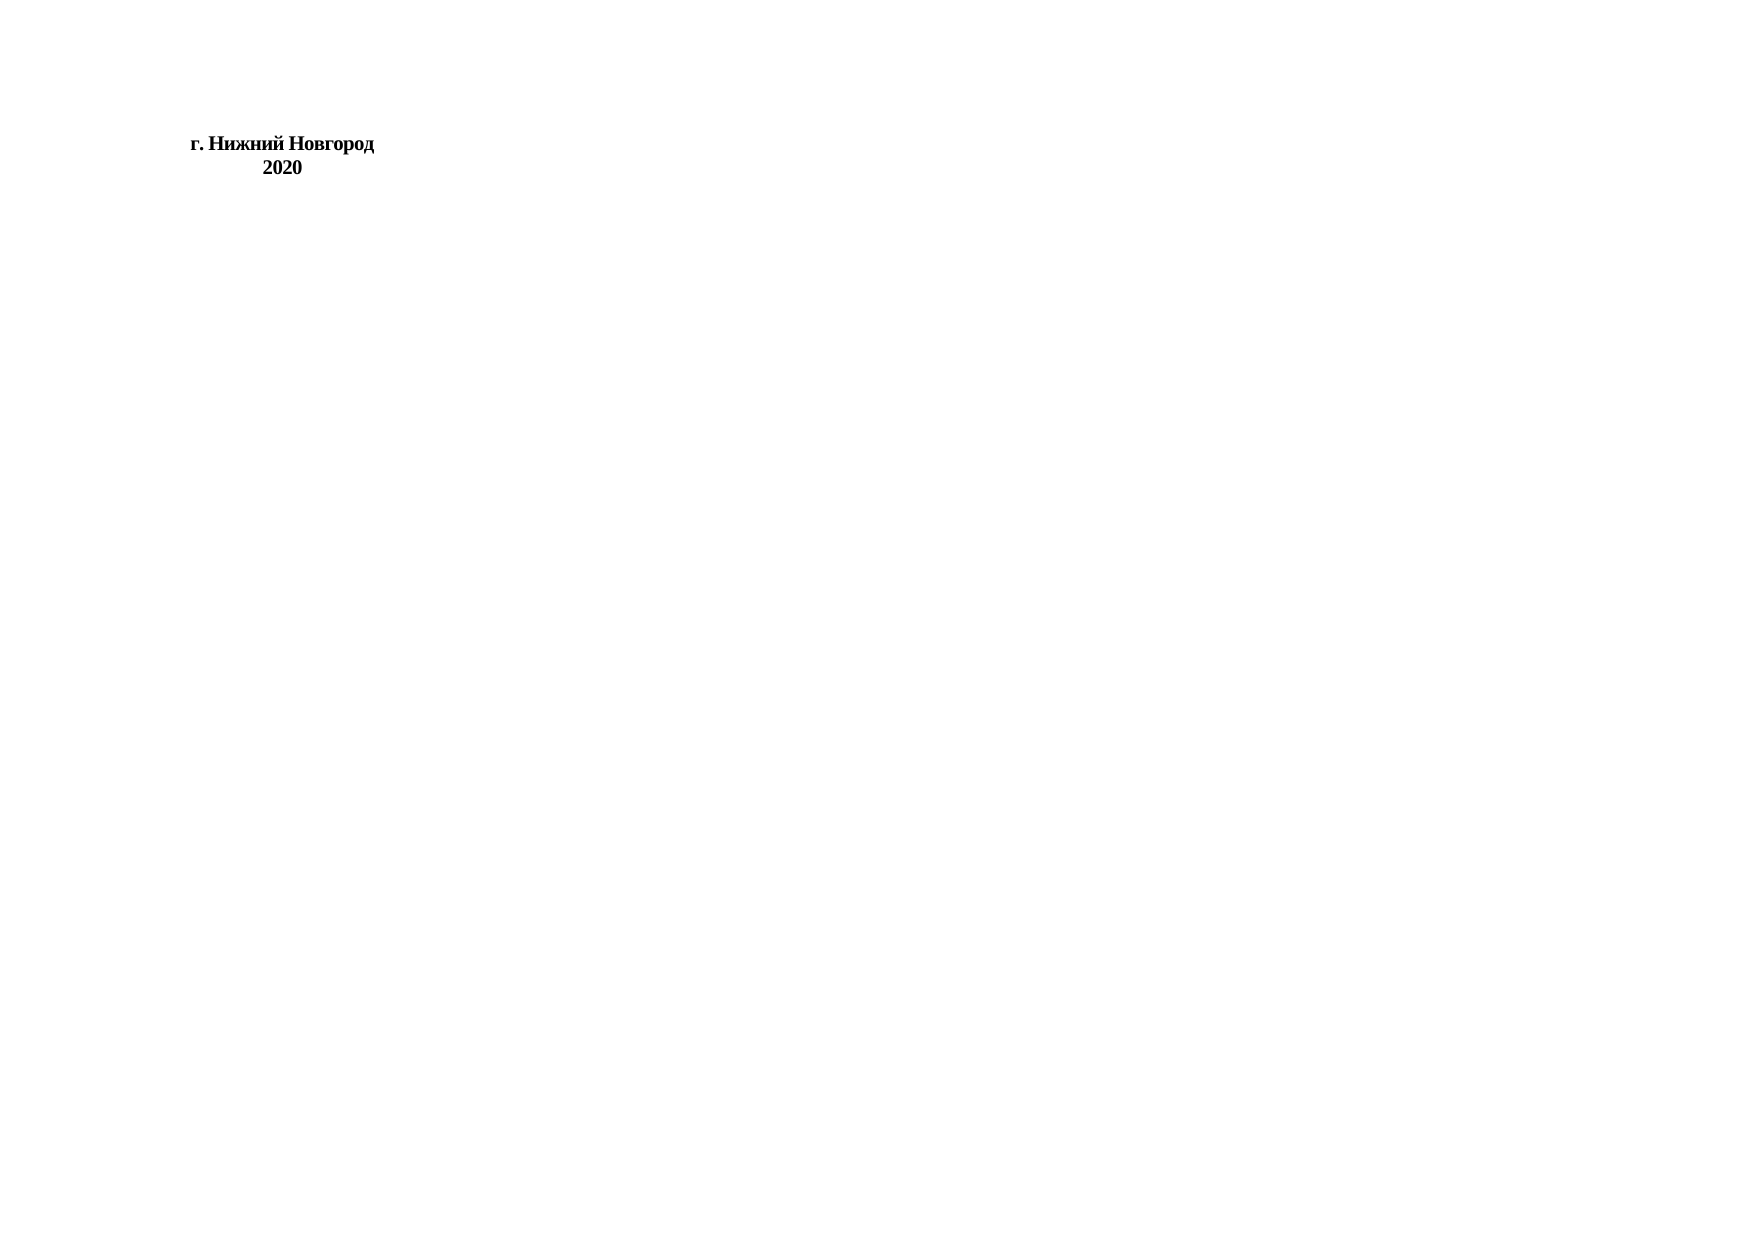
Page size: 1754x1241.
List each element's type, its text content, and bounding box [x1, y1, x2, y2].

text 2020 [29, 154, 536, 179]
text г. Нижний Новгород [29, 131, 536, 154]
